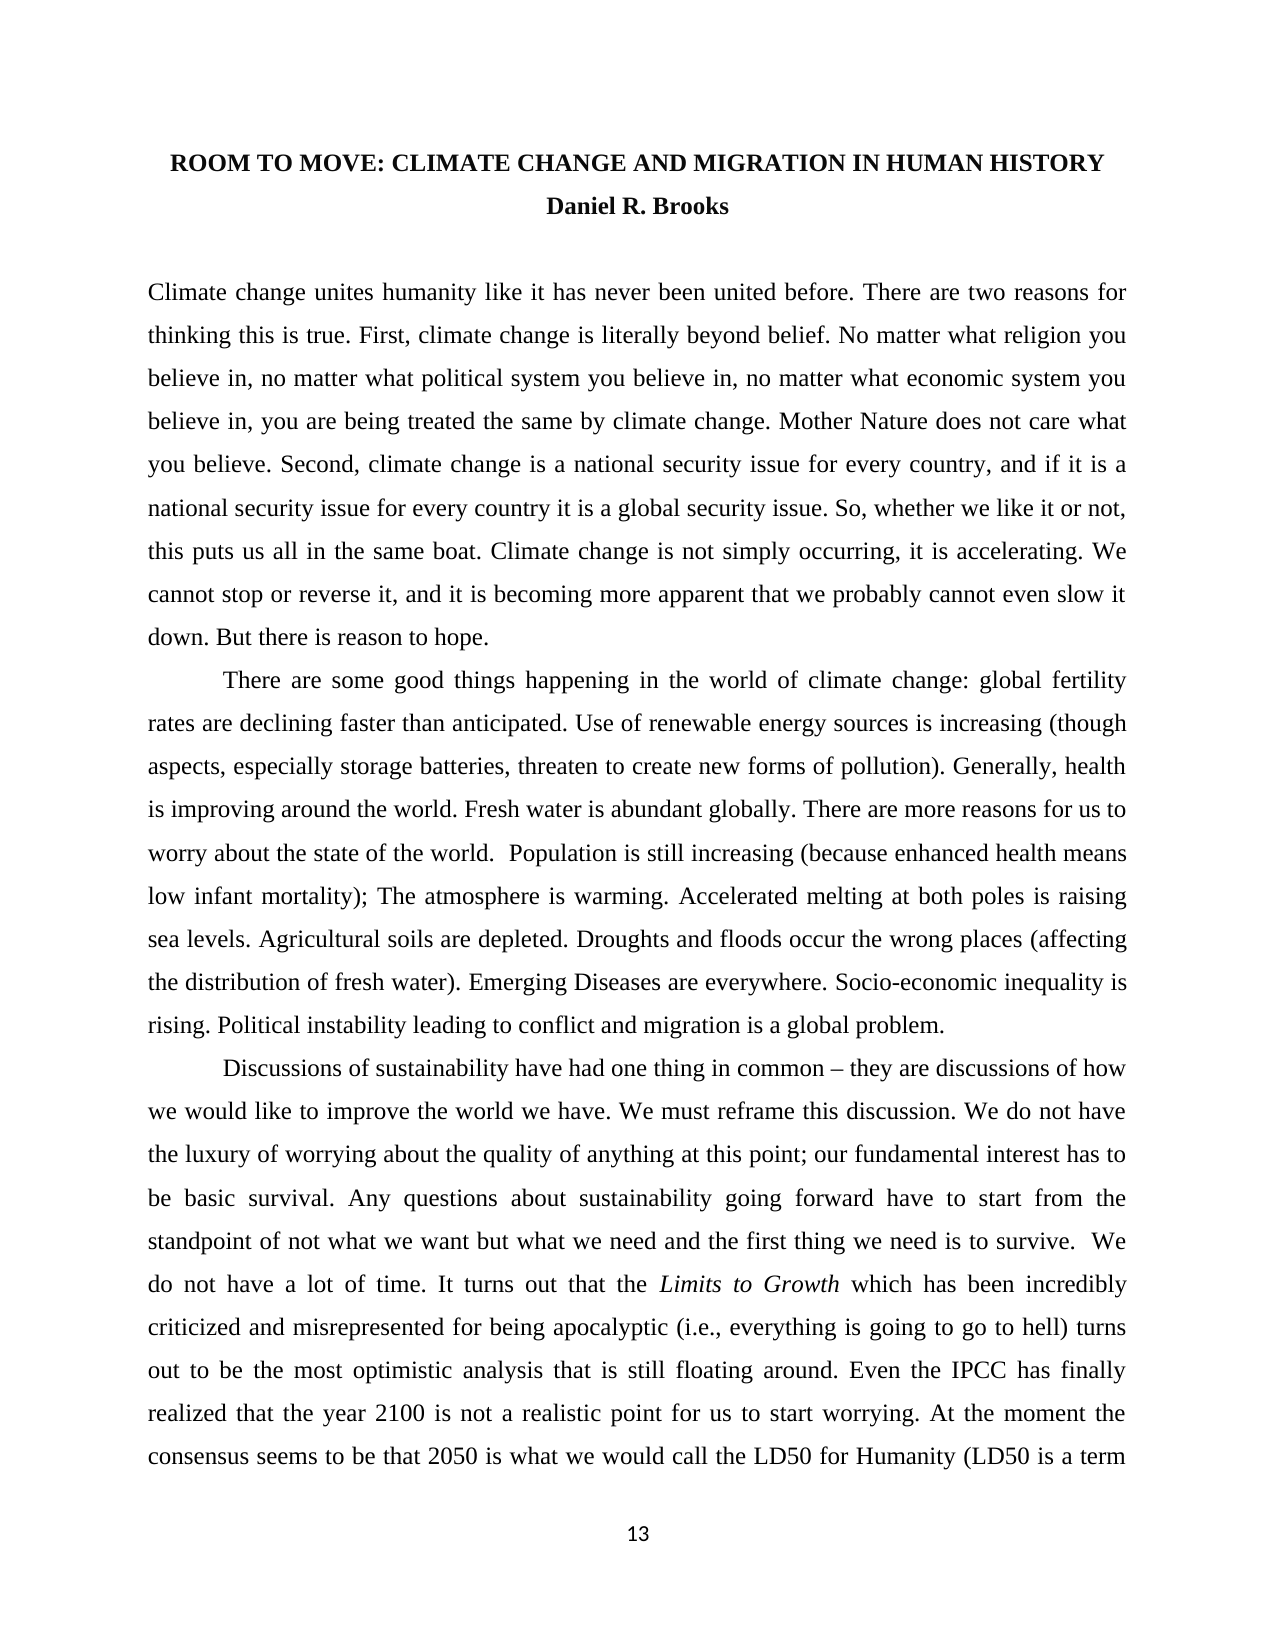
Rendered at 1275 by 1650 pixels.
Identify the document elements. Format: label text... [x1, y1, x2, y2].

text There are some good things happening in the world of climate change: global fertility rates are declining faster than anticipated. Use of renewable energy sources is increasing (though aspects, especially storage batteries, threaten to create new forms of pollution). Generally, health is improving around the world. Fresh water is abundant globally. There are more reasons for us to worry about the state of the world. Population is still increasing (because enhanced health means low infant mortality); The atmosphere is warming. Accelerated melting at both poles is raising sea levels. Agricultural soils are depleted. Droughts and floods occur the wrong places (affecting the distribution of fresh water). Emerging Diseases are everywhere. Socio-economic inequality is rising. Political instability leading to conflict and migration is a global problem. [148, 665, 1127, 1039]
text ROOM TO MOVE: CLIMATE CHANGE AND MIGRATION IN HUMAN HISTORY [148, 148, 1127, 176]
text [148, 1053, 1127, 1470]
text Climate change unites humanity like it has never been united before. There are two reasons for thinking this is true. First, climate change is literally beyond belief. No matter what religion you believe in, no matter what political system you believe in, no matter what economic system you believe in, you are being treated the same by climate change. Mother Nature does not care what you believe. Second, climate change is a national security issue for every country, and if it is a national security issue for every country it is a global security issue. So, whether we like it or not, this puts us all in the same boat. Climate change is not simply occurring, it is accelerating. We cannot stop or reverse it, and it is becoming more apparent that we probably cannot even slow it down. But there is reason to hope. [148, 277, 1127, 651]
text Daniel R. Brooks [148, 191, 1127, 219]
